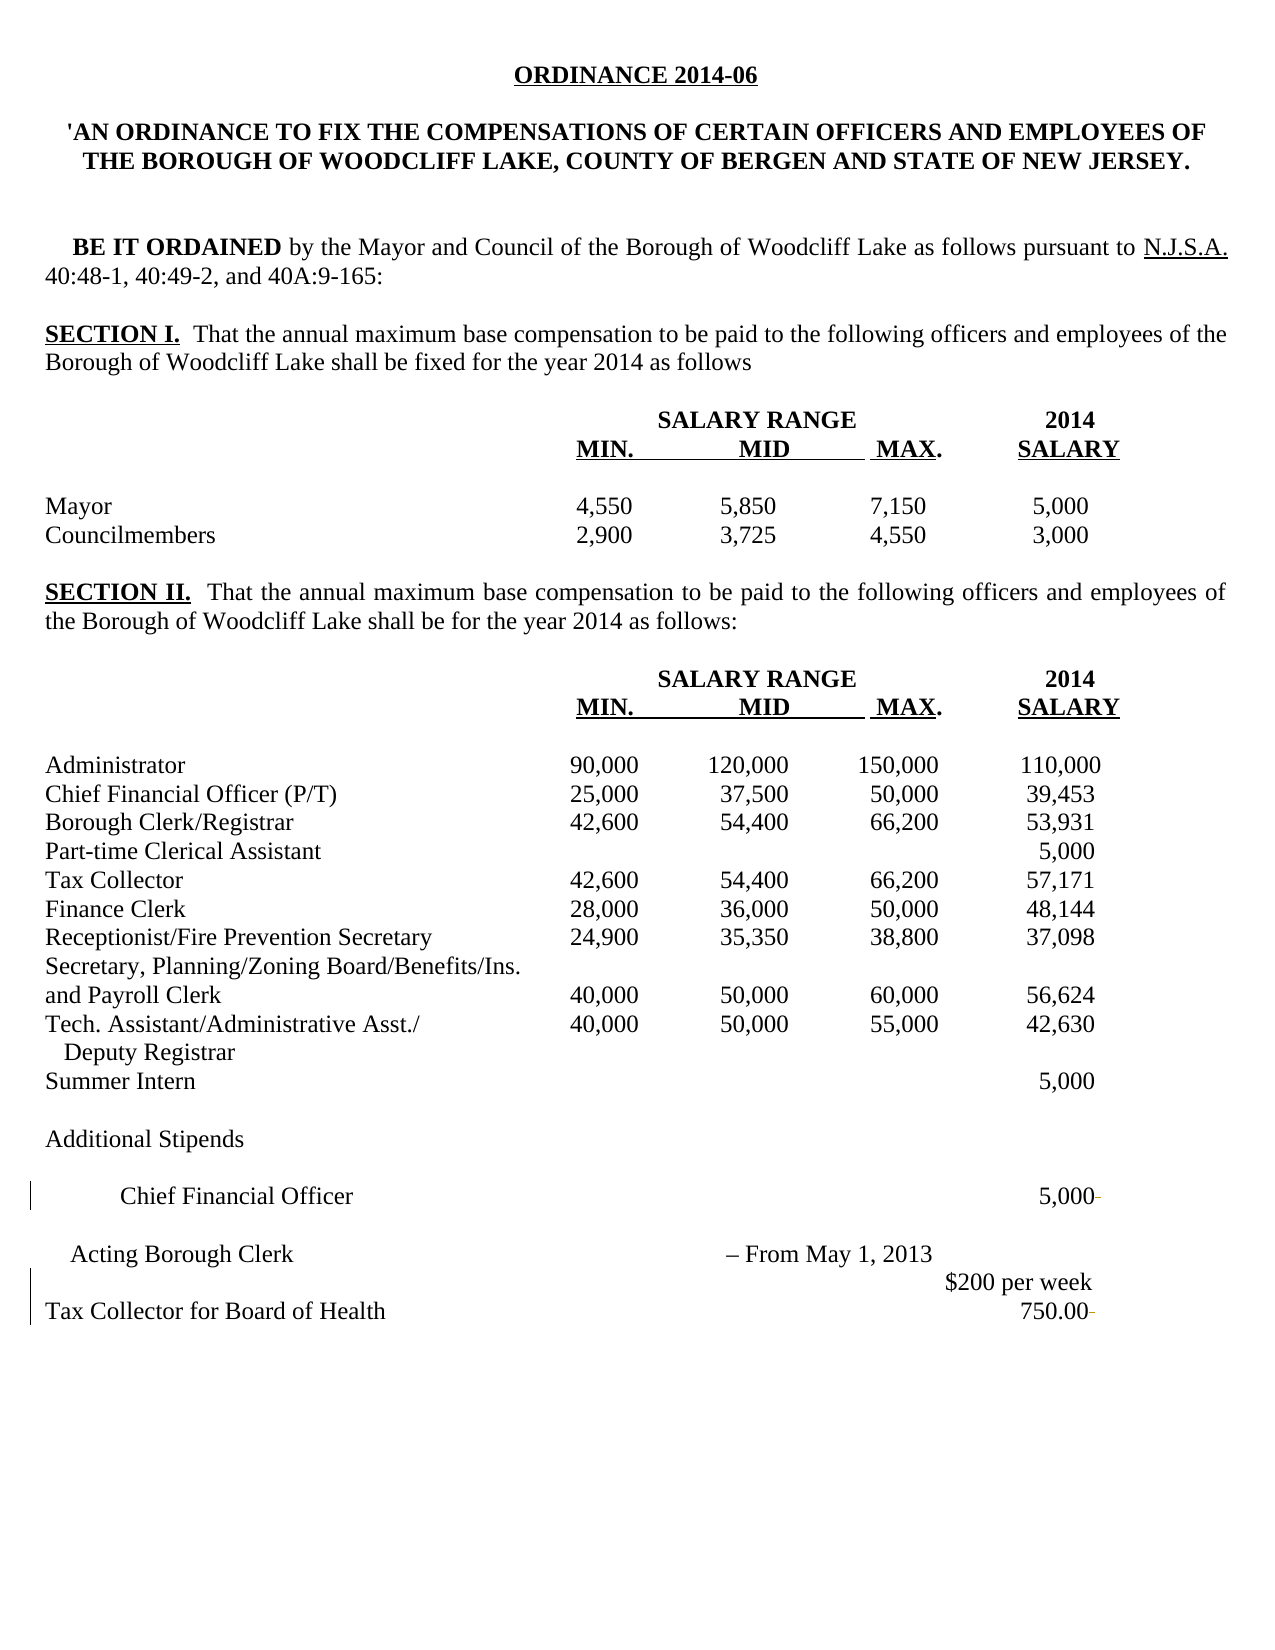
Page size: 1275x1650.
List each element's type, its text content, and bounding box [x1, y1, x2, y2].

text Tax Collector 42,600 54,400 66,200 57,171 [45, 865, 1228, 894]
text Chief Financial Officer 5,000 [45, 1181, 1228, 1210]
text Secretary, Planning/Zoning Board/Benefits/Ins. [45, 951, 1228, 980]
text Tax Collector for Board of Health 750.00 [45, 1296, 1228, 1325]
text SECTION I. That the annual maximum base compensation to be paid to the following officers and employees of the Borough of Woodcliff Lake shall be fixed for the year 2014 as follows [45, 319, 1228, 376]
text Additional Stipends [45, 1124, 1228, 1152]
text Finance Clerk 28,000 36,000 50,000 48,144 [45, 894, 1228, 922]
text BE IT ORDAINED by the Mayor and Council of the Borough of Woodcliff Lake as follows pursuant to N.J.S.A. 40:48-1, 40:49-2, and 40A:9-165: [45, 232, 1228, 290]
text MIN. MID MAX. SALARY [195, 434, 1228, 462]
text Part-time Clerical Assistant 5,000 [45, 836, 1228, 865]
text Deputy Registrar [45, 1037, 1228, 1066]
text SALARY RANGE 2014 [495, 664, 1228, 692]
text SALARY RANGE 2014 [495, 405, 1228, 434]
text Chief Financial Officer (P/T) 25,000 37,500 50,000 39,453 [45, 779, 1228, 807]
text SECTION II. That the annual maximum base compensation to be paid to the following officers and employees of the Borough of Woodcliff Lake shall be for the year 2014 as follows: [45, 577, 1228, 635]
text Administrator 90,000 120,000 150,000 110,000 [45, 750, 1228, 779]
text Summer Intern 5,000 [45, 1066, 1228, 1095]
text ORDINANCE 2014-06 [45, 60, 1226, 89]
text Mayor 4,550 5,850 7,150 5,000 [45, 491, 1228, 520]
text MIN. MID MAX. SALARY [195, 692, 1228, 721]
text Councilmembers 2,900 3,725 4,550 3,000 [45, 520, 1228, 549]
text 'AN ORDINANCE TO FIX THE COMPENSATIONS OF CERTAIN OFFICERS AND EMPLOYEES OF THE BOROUGH OF WOODCLIFF LAKE, COUNTY OF BERGEN AND STATE OF NEW JERSEY. [45, 117, 1228, 175]
text Tech. Assistant/Administrative Asst./ 40,000 50,000 55,000 42,630 [45, 1009, 1228, 1037]
text Acting Borough Clerk – From May 1, 2013 $200 per week [45, 1239, 1228, 1296]
text Receptionist/Fire Prevention Secretary 24,900 35,350 38,800 37,098 [45, 922, 1228, 951]
text Borough Clerk /Registrar 42,600 54,400 66,200 53,931 [45, 807, 1228, 836]
text and Payroll Clerk 40,000 50,000 60,000 56,624 [45, 980, 1228, 1009]
